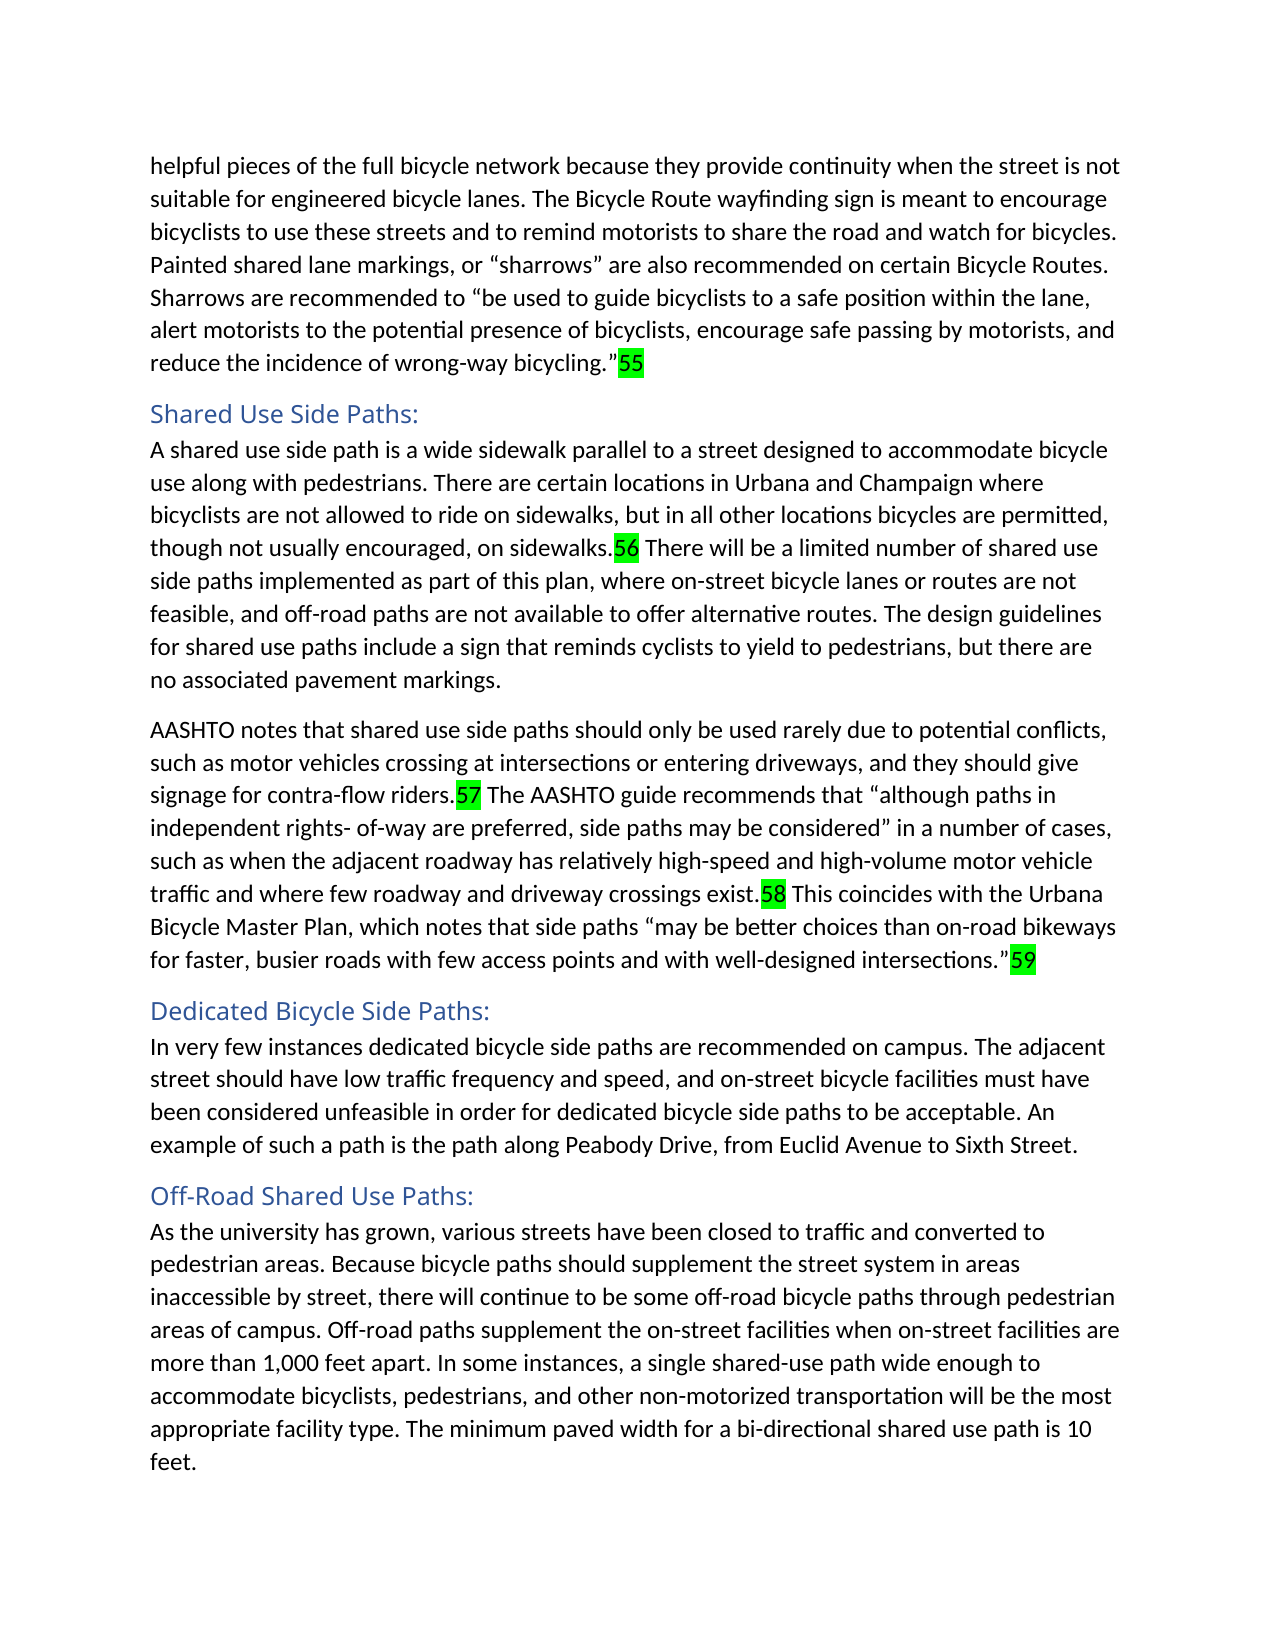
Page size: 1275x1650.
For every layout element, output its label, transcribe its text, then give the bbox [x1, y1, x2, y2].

subtitle Dedicated Bicycle Side Paths: [150, 994, 1125, 1028]
subtitle Shared Use Side Paths: [150, 397, 1125, 431]
text As the university has grown, various streets have been closed to traffic and converted to pedestrian areas. Because bicycle paths should supplement the street system in areas inaccessible by street, there will continue to be some off-road bicycle paths through pedestrian areas of campus. Off-road paths supplement the on-street facilities when on-street facilities are more than 1,000 feet apart. In some instances, a single shared-use path wide enough to accommodate bicyclists, pedestrians, and other non-motorized transportation will be the most appropriate facility type. The minimum paved width for a bi-directional shared use path is 10 feet. [150, 1216, 1125, 1477]
text AASHTO notes that shared use side paths should only be used rarely due to potential conflicts, such as motor vehicles crossing at intersections or entering driveways, and they should give signage for contra-flow riders.57 The AASHTO guide recommends that “although paths in independent rights- of-way are preferred, side paths may be considered” in a number of cases, such as when the adjacent roadway has relatively high-speed and high-volume motor vehicle traffic and where few roadway and driveway crossings exist.58 This coincides with the Urbana Bicycle Master Plan, which notes that side paths “may be better choices than on-road bikeways for faster, busier roads with few access points and with well-designed intersections.”59 [150, 714, 1125, 975]
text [150, 150, 1125, 378]
text A shared use side path is a wide sidewalk parallel to a street designed to accommodate bicycle use along with pedestrians. There are certain locations in Urbana and Champaign where bicyclists are not allowed to ride on sidewalks, but in all other locations bicycles are permitted, though not usually encouraged, on sidewalks.56 There will be a limited number of shared use side paths implemented as part of this plan, where on-street bicycle lanes or routes are not feasible, and off-road paths are not available to offer alternative routes. The design guidelines for shared use paths include a sign that reminds cyclists to yield to pedestrians, but there are no associated pavement markings. [150, 434, 1125, 695]
text In very few instances dedicated bicycle side paths are recommended on campus. The adjacent street should have low traffic frequency and speed, and on-street bicycle facilities must have been considered unfeasible in order for dedicated bicycle side paths to be acceptable. An example of such a path is the path along Peabody Drive, from Euclid Avenue to Sixth Street. [150, 1031, 1125, 1160]
subtitle Off-Road Shared Use Paths: [150, 1179, 1125, 1213]
